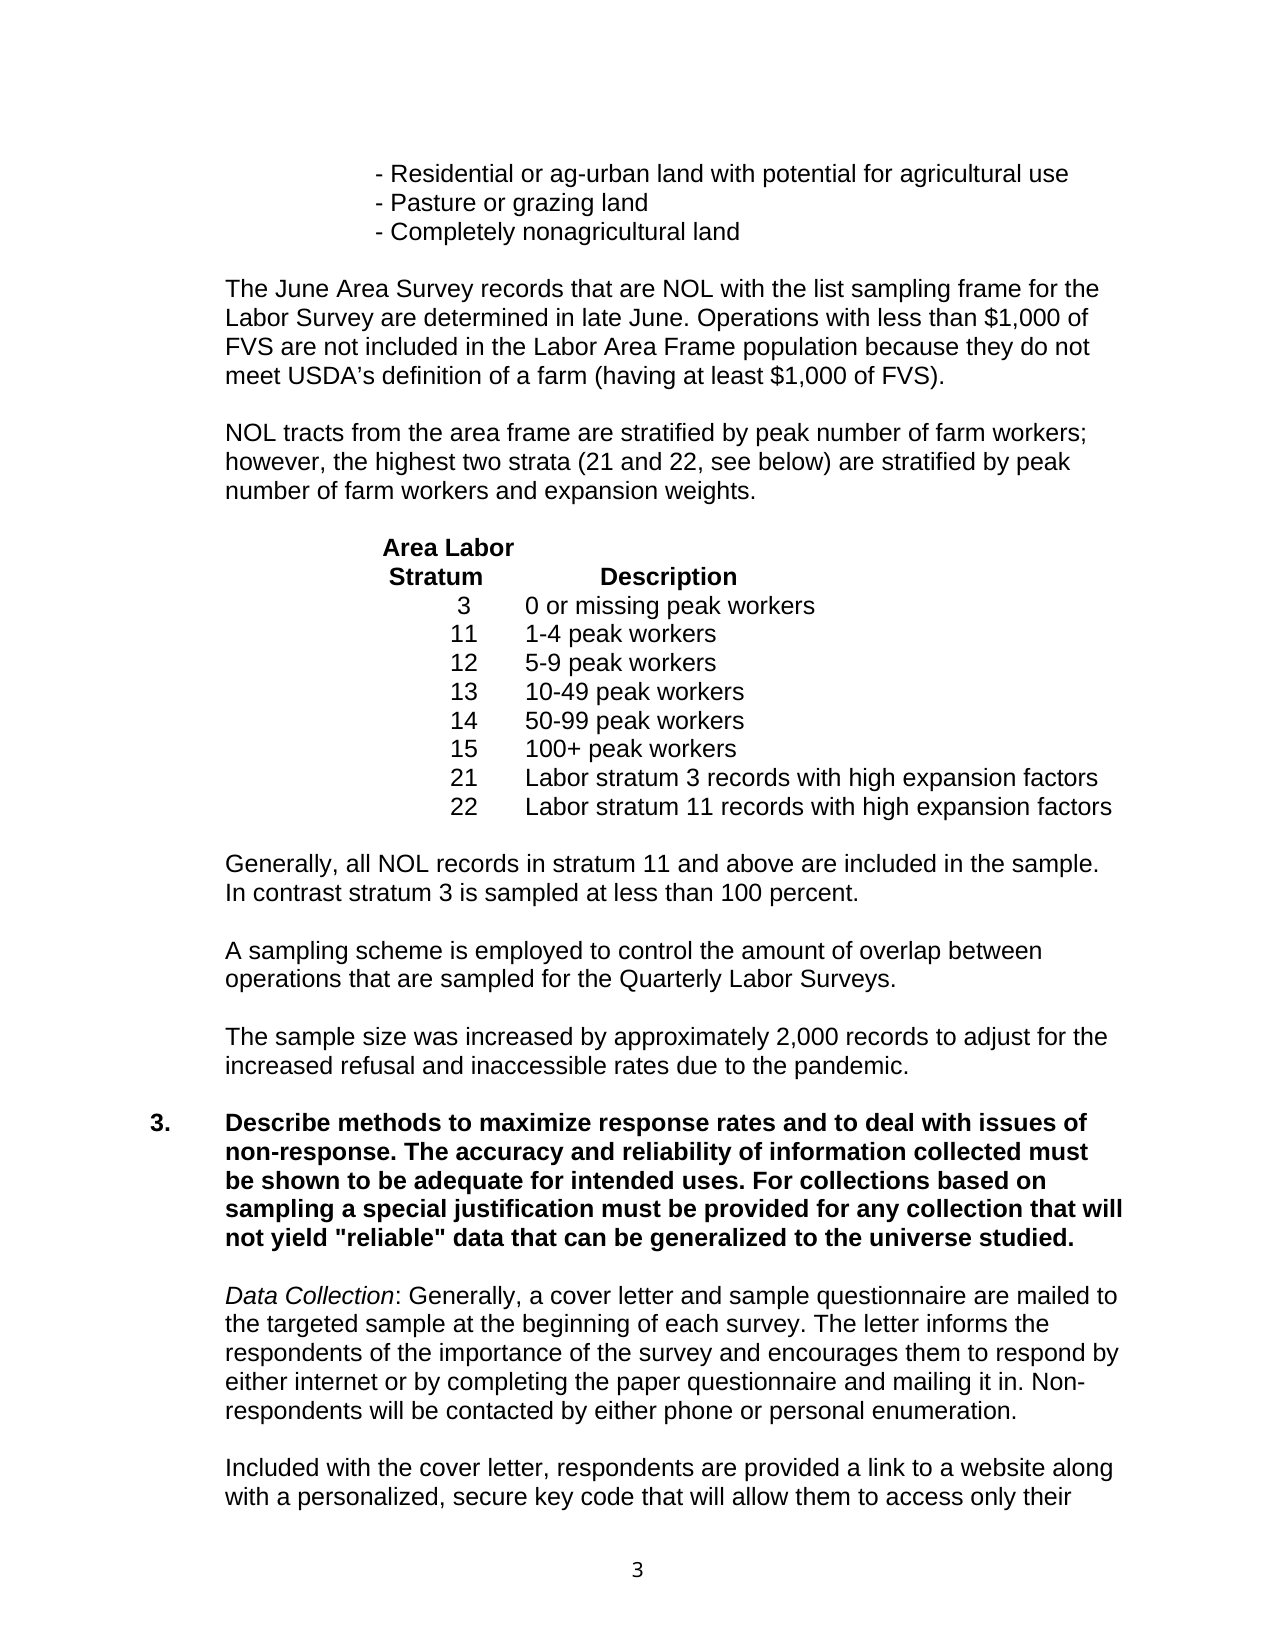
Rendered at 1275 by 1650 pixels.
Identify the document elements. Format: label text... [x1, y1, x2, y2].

text Generally, all NOL records in stratum 11 and above are included in the sample. In contrast stratum 3 is sampled at less than 100 percent. [225, 849, 1125, 907]
text 11 1-4 peak workers [150, 619, 1125, 648]
text 12 5-9 peak workers [150, 648, 1125, 677]
text 13 10-49 peak workers [150, 677, 1125, 706]
text 22 Labor stratum 11 records with high expansion factors [450, 792, 1125, 821]
text A sampling scheme is employed to control the amount of overlap between operations that are sampled for the Quarterly Labor Surveys. [225, 936, 1125, 993]
text The June Area Survey records that are NOL with the list sampling frame for the Labor Survey are determined in late June. Operations with less than $1,000 of FVS are not included in the Labor Area Frame population because they do not meet USDA’s definition of a farm (having at least $1,000 of FVS). [225, 274, 1125, 389]
text NOL tracts from the area frame are stratified by peak number of farm workers; however, the highest two strata (21 and 22, see below) are stratified by peak number of farm workers and expansion weights. [225, 418, 1125, 504]
text The sample size was increased by approximately 2,000 records to adjust for the increased refusal and inaccessible rates due to the pandemic. [225, 1022, 1125, 1079]
text 21 Labor stratum 3 records with high expansion factors [150, 763, 1125, 792]
text - Pasture or grazing land [150, 188, 1125, 217]
text - Completely nonagricultural land [150, 217, 1125, 246]
text 3. Describe methods to maximize response rates and to deal with issues of non-response. The accuracy and reliability of information collected must be shown to be adequate for intended uses. For collections based on sampling a special justification must be provided for any collection that will not yield "reliable" data that can be generalized to the universe studied. [150, 1108, 1125, 1252]
text Data Collection: Generally, a cover letter and sample questionnaire are mailed to the targeted sample at the beginning of each survey. The letter informs the respondents of the importance of the survey and encourages them to respond by either internet or by completing the paper questionnaire and mailing it in. Non-respondents will be contacted by either phone or personal enumeration. [225, 1281, 1125, 1424]
text 14 50-99 peak workers [150, 706, 1125, 734]
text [225, 1453, 1125, 1511]
text - Residential or ag-urban land with potential for agricultural use [150, 159, 1125, 188]
text 3 0 or missing peak workers [225, 591, 1125, 619]
text Area Labor [150, 533, 1125, 562]
text Stratum Description [150, 562, 1125, 591]
text 15 100+ peak workers [150, 734, 1125, 763]
